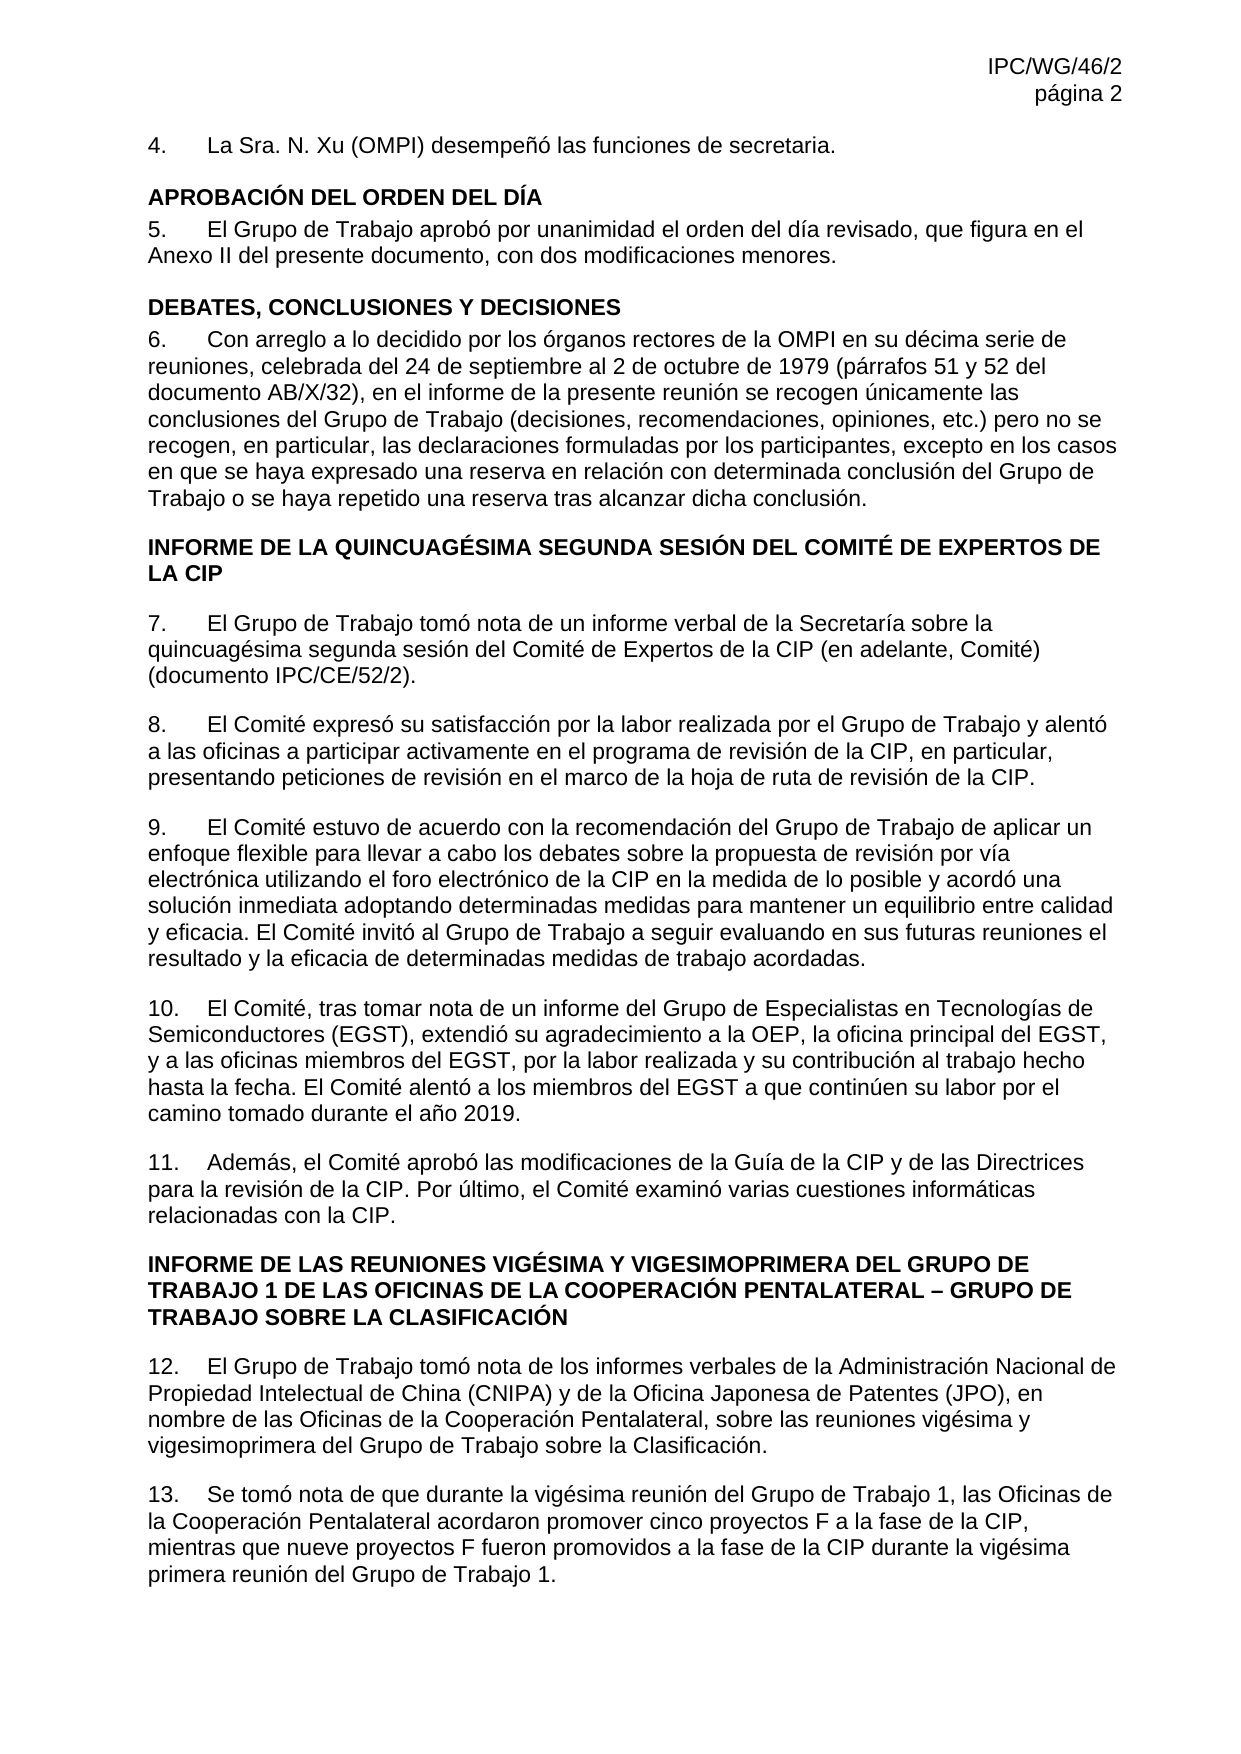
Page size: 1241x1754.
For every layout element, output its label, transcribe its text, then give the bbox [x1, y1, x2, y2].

text Con arreglo a lo decidido por los órganos rectores de la OMPI en su décima serie de reuniones, celebrada del 24 de septiembre al 2 de octubre de 1979 (párrafos 51 y 52 del documento AB/X/32), en el informe de la presente reunión se recogen únicamente las conclusiones del Grupo de Trabajo (decisiones, recomendaciones, opiniones, etc.) pero no se recogen, en particular, las declaraciones formuladas por los participantes, excepto en los casos en que se haya expresado una reserva en relación con determinada conclusión del Grupo de Trabajo o se haya repetido una reserva tras alcanzar dicha conclusión. [148, 326, 1122, 511]
text DEBATES, CONCLUSIONES Y DECISIONES [148, 294, 1122, 320]
text El Grupo de Trabajo tomó nota de un informe verbal de la Secretaría sobre la quincuagésima segunda sesión del Comité de Expertos de la CIP (en adelante, Comité) (documento IPC/CE/52/2). [148, 609, 1122, 688]
text El Comité, tras tomar nota de un informe del Grupo de Especialistas en Tecnologías de Semiconductores (EGST), extendió su agradecimiento a la OEP, la oficina principal del EGST, y a las oficinas miembros del EGST, por la labor realizada y su contribución al trabajo hecho hasta la fecha. El Comité alentó a los miembros del EGST a que continúen su labor por el camino tomado durante el año 2019. [148, 994, 1122, 1126]
text Informe de la quincuagésima segunda sesión del Comité de Expertos de la CIP [148, 534, 1122, 587]
text Informe de las reuniones VIGÉSIMA Y VIGESIMOPRIMERA del Grupo de Trabajo 1 de las Oficinas de la Cooperación Pentalateral – Grupo de Trabajo sobre la Clasificación [148, 1251, 1122, 1330]
text Se tomó nota de que durante la vigésima reunión del Grupo de Trabajo 1, las Oficinas de la Cooperación Pentalateral acordaron promover cinco proyectos F a la fase de la CIP, mientras que nueve proyectos F fueron promovidos a la fase de la CIP durante la vigésima primera reunión del Grupo de Trabajo 1. [148, 1481, 1122, 1587]
text El Comité expresó su satisfacción por la labor realizada por el Grupo de Trabajo y alentó a las oficinas a participar activamente en el programa de revisión de la CIP, en particular, presentando peticiones de revisión en el marco de la hoja de ruta de revisión de la CIP. [148, 711, 1122, 791]
text El Grupo de Trabajo aprobó por unanimidad el orden del día revisado, que figura en el Anexo II del presente documento, con dos modificaciones menores. [148, 216, 1122, 269]
text El Comité estuvo de acuerdo con la recomendación del Grupo de Trabajo de aplicar un enfoque flexible para llevar a cabo los debates sobre la propuesta de revisión por vía electrónica utilizando el foro electrónico de la CIP en la medida de lo posible y acordó una solución inmediata adoptando determinadas medidas para mantener un equilibrio entre calidad y eficacia. El Comité invitó al Grupo de Trabajo a seguir evaluando en sus futuras reuniones el resultado y la eficacia de determinadas medidas de trabajo acordadas. [148, 813, 1122, 972]
text La Sra. N. Xu (OMPI) desempeñó las funciones de secretaria. [148, 132, 1122, 158]
text El Grupo de Trabajo tomó nota de los informes verbales de la Administración Nacional de Propiedad Intelectual de China (CNIPA) y de la Oficina Japonesa de Patentes (JPO), en nombre de las Oficinas de la Cooperación Pentalateral, sobre las reuniones vigésima y vigesimoprimera del Grupo de Trabajo sobre la Clasificación. [148, 1353, 1122, 1458]
text Además, el Comité aprobó las modificaciones de la Guía de la CIP y de las Directrices para la revisión de la CIP. Por último, el Comité examinó varias cuestiones informáticas relacionadas con la CIP. [148, 1149, 1122, 1228]
text Aprobación del orden del día [148, 183, 1122, 210]
